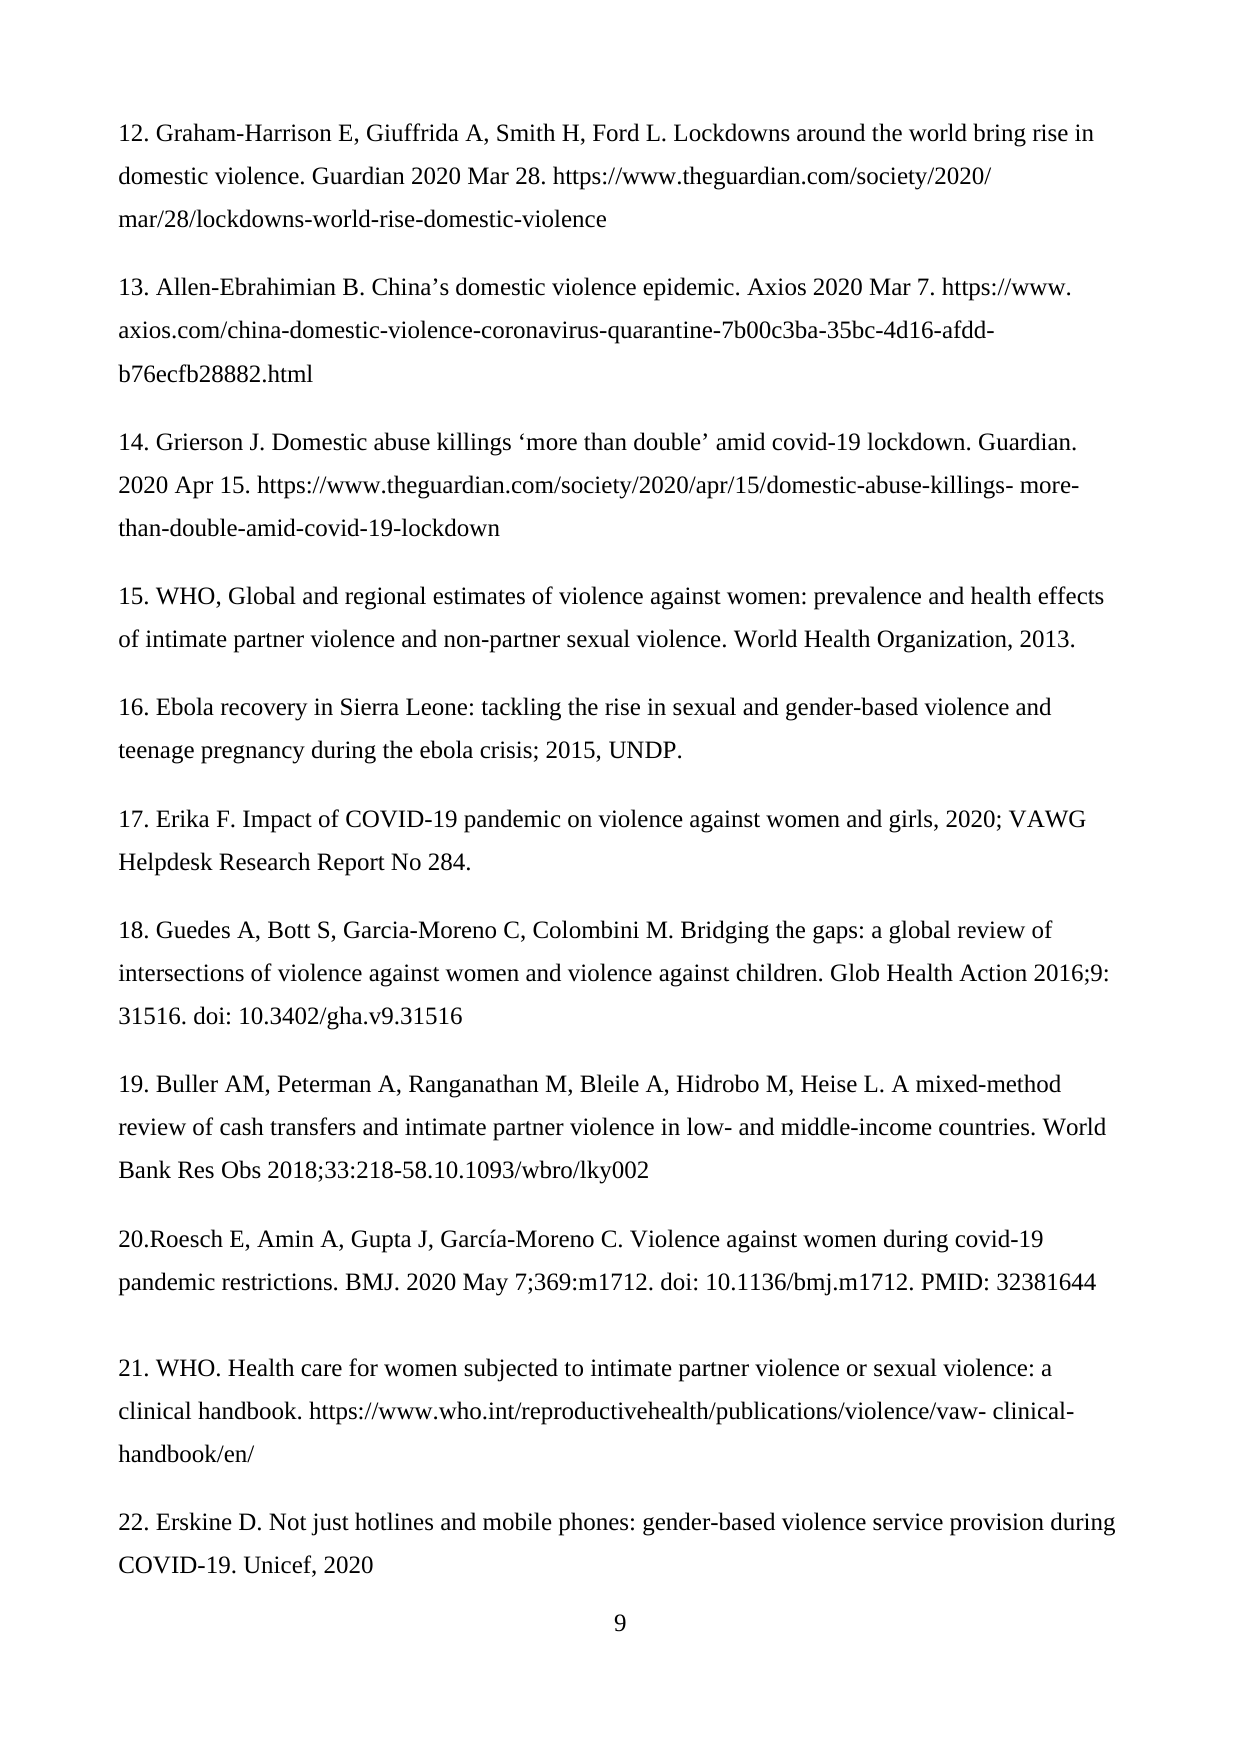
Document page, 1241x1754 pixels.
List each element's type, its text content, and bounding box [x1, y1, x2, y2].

text 15. WHO, Global and regional estimates of violence against women: prevalence and health effects of intimate partner violence and non-partner sexual violence. World Health Organization, 2013. [118, 581, 1122, 653]
text 19. Buller AM, Peterman A, Ranganathan M, Bleile A, Hidrobo M, Heise L. A mixed-method review of cash transfers and intimate partner violence in low- and middle-income countries. World Bank Res Obs 2018;33:218-58.10.1093/wbro/lky002 [118, 1069, 1122, 1184]
text 18. Guedes A, Bott S, Garcia-Moreno C, Colombini M. Bridging the gaps: a global review of intersections of violence against women and violence against children. Glob Health Action 2016;9: 31516. doi: 10.3402/gha.v9.31516 [118, 915, 1122, 1030]
text 17. Erika F. Impact of COVID-19 pandemic on violence against women and girls, 2020; VAWG Helpdesk Research Report No 284. [118, 804, 1122, 876]
text 16. Ebola recovery in Sierra Leone: tackling the rise in sexual and gender-based violence and teenage pregnancy during the ebola crisis; 2015, UNDP. [118, 692, 1122, 764]
text 21. WHO. Health care for women subjected to intimate partner violence or sexual violence: a clinical handbook. https://www.who.int/reproductivehealth/publications/violence/vaw- clinical-handbook/en/ [118, 1353, 1122, 1468]
text 13. Allen-Ebrahimian B. China’s domestic violence epidemic. Axios 2020 Mar 7. https://www. axios.com/china-domestic-violence-coronavirus-quarantine-7b00c3ba-35bc-4d16-afdd- b76ecfb28882.html [118, 272, 1122, 387]
text 22. Erskine D. Not just hotlines and mobile phones: gender-based violence service provision during COVID-19. Unicef, 2020 [118, 1507, 1122, 1579]
text 12. Graham-Harrison E, Giuffrida A, Smith H, Ford L. Lockdowns around the world bring rise in domestic violence. Guardian 2020 Mar 28. https://www.theguardian.com/society/2020/ mar/28/lockdowns-world-rise-domestic-violence [118, 118, 1122, 233]
text 20.Roesch E, Amin A, Gupta J, García-Moreno C. Violence against women during covid-19 pandemic restrictions. BMJ. 2020 May 7;369:m1712. doi: 10.1136/bmj.m1712. PMID: 32381644 [118, 1224, 1122, 1296]
text 14. Grierson J. Domestic abuse killings ‘more than double’ amid covid-19 lockdown. Guardian. 2020 Apr 15. https://www.theguardian.com/society/2020/apr/15/domestic-abuse-killings- more-than-double-amid-covid-19-lockdown [118, 427, 1122, 542]
